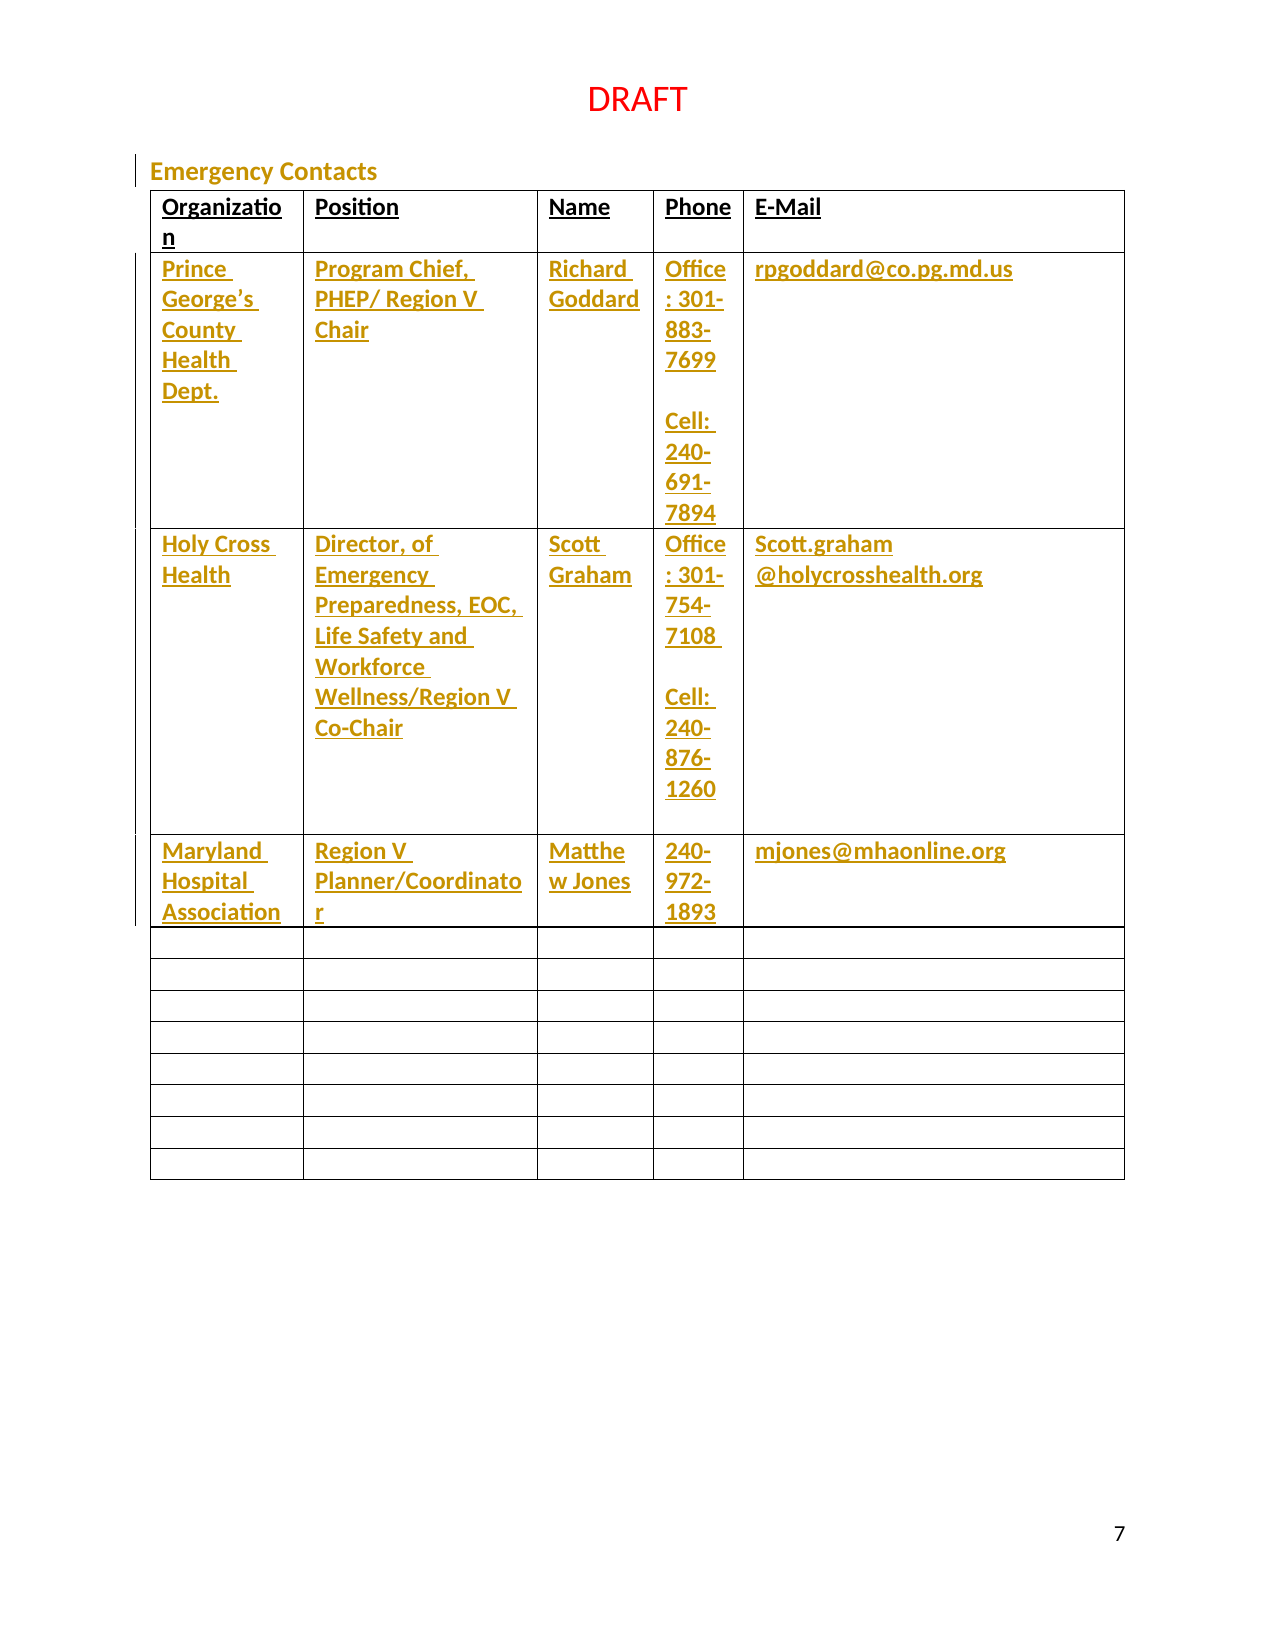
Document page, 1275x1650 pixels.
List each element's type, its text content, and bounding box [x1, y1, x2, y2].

table_cell [744, 1022, 1124, 1053]
table_cell [151, 529, 303, 834]
table_cell [151, 253, 303, 528]
table_cell [151, 991, 303, 1021]
table_cell [744, 835, 1124, 926]
table_cell [304, 1117, 537, 1147]
table_cell [744, 928, 1124, 958]
table_cell [654, 959, 743, 989]
table_cell [654, 991, 743, 1021]
table_cell [151, 835, 303, 926]
table_header Organization [151, 191, 303, 252]
table_cell [744, 991, 1124, 1021]
table_cell [538, 529, 653, 834]
table_cell [654, 1149, 743, 1179]
table_cell [304, 1085, 537, 1116]
table_cell [538, 991, 653, 1021]
table_header Phone [654, 191, 743, 252]
table_cell [744, 1085, 1124, 1116]
table_cell [304, 959, 537, 989]
table_cell [304, 835, 537, 926]
table_cell [744, 253, 1124, 528]
table_cell [744, 959, 1124, 989]
table_header E-Mail [744, 191, 1124, 252]
table_cell [151, 1054, 303, 1084]
table_cell [654, 835, 743, 926]
table_cell [304, 1149, 537, 1179]
table_cell [744, 1149, 1124, 1179]
subtitle Emergency Contacts [150, 154, 1125, 187]
table_cell [538, 1149, 653, 1179]
table_cell [538, 1117, 653, 1147]
table_cell [538, 928, 653, 958]
table_cell [654, 253, 743, 528]
table_cell [654, 928, 743, 958]
table_cell [538, 253, 653, 528]
table_cell [304, 928, 537, 958]
table_cell [654, 1085, 743, 1116]
table_cell [538, 1054, 653, 1084]
table_cell [151, 959, 303, 989]
table_cell [304, 529, 537, 834]
table_cell [654, 529, 743, 834]
table_cell [151, 928, 303, 958]
table_cell [151, 1117, 303, 1147]
table_cell [538, 835, 653, 926]
table_cell [744, 529, 1124, 834]
table_header Position [304, 191, 537, 252]
table_cell [744, 1054, 1124, 1084]
table_cell [304, 991, 537, 1021]
table_cell [304, 1022, 537, 1053]
table_header Name [538, 191, 653, 252]
table_cell [654, 1022, 743, 1053]
table_cell [304, 253, 537, 528]
table_cell [151, 1085, 303, 1116]
table_cell [538, 1022, 653, 1053]
table_cell [654, 1054, 743, 1084]
table_cell [151, 1022, 303, 1053]
table_cell [151, 1149, 303, 1179]
table_cell [654, 1117, 743, 1147]
table_cell [538, 959, 653, 989]
table_cell [538, 1085, 653, 1116]
table_cell [304, 1054, 537, 1084]
table_cell [744, 1117, 1124, 1147]
